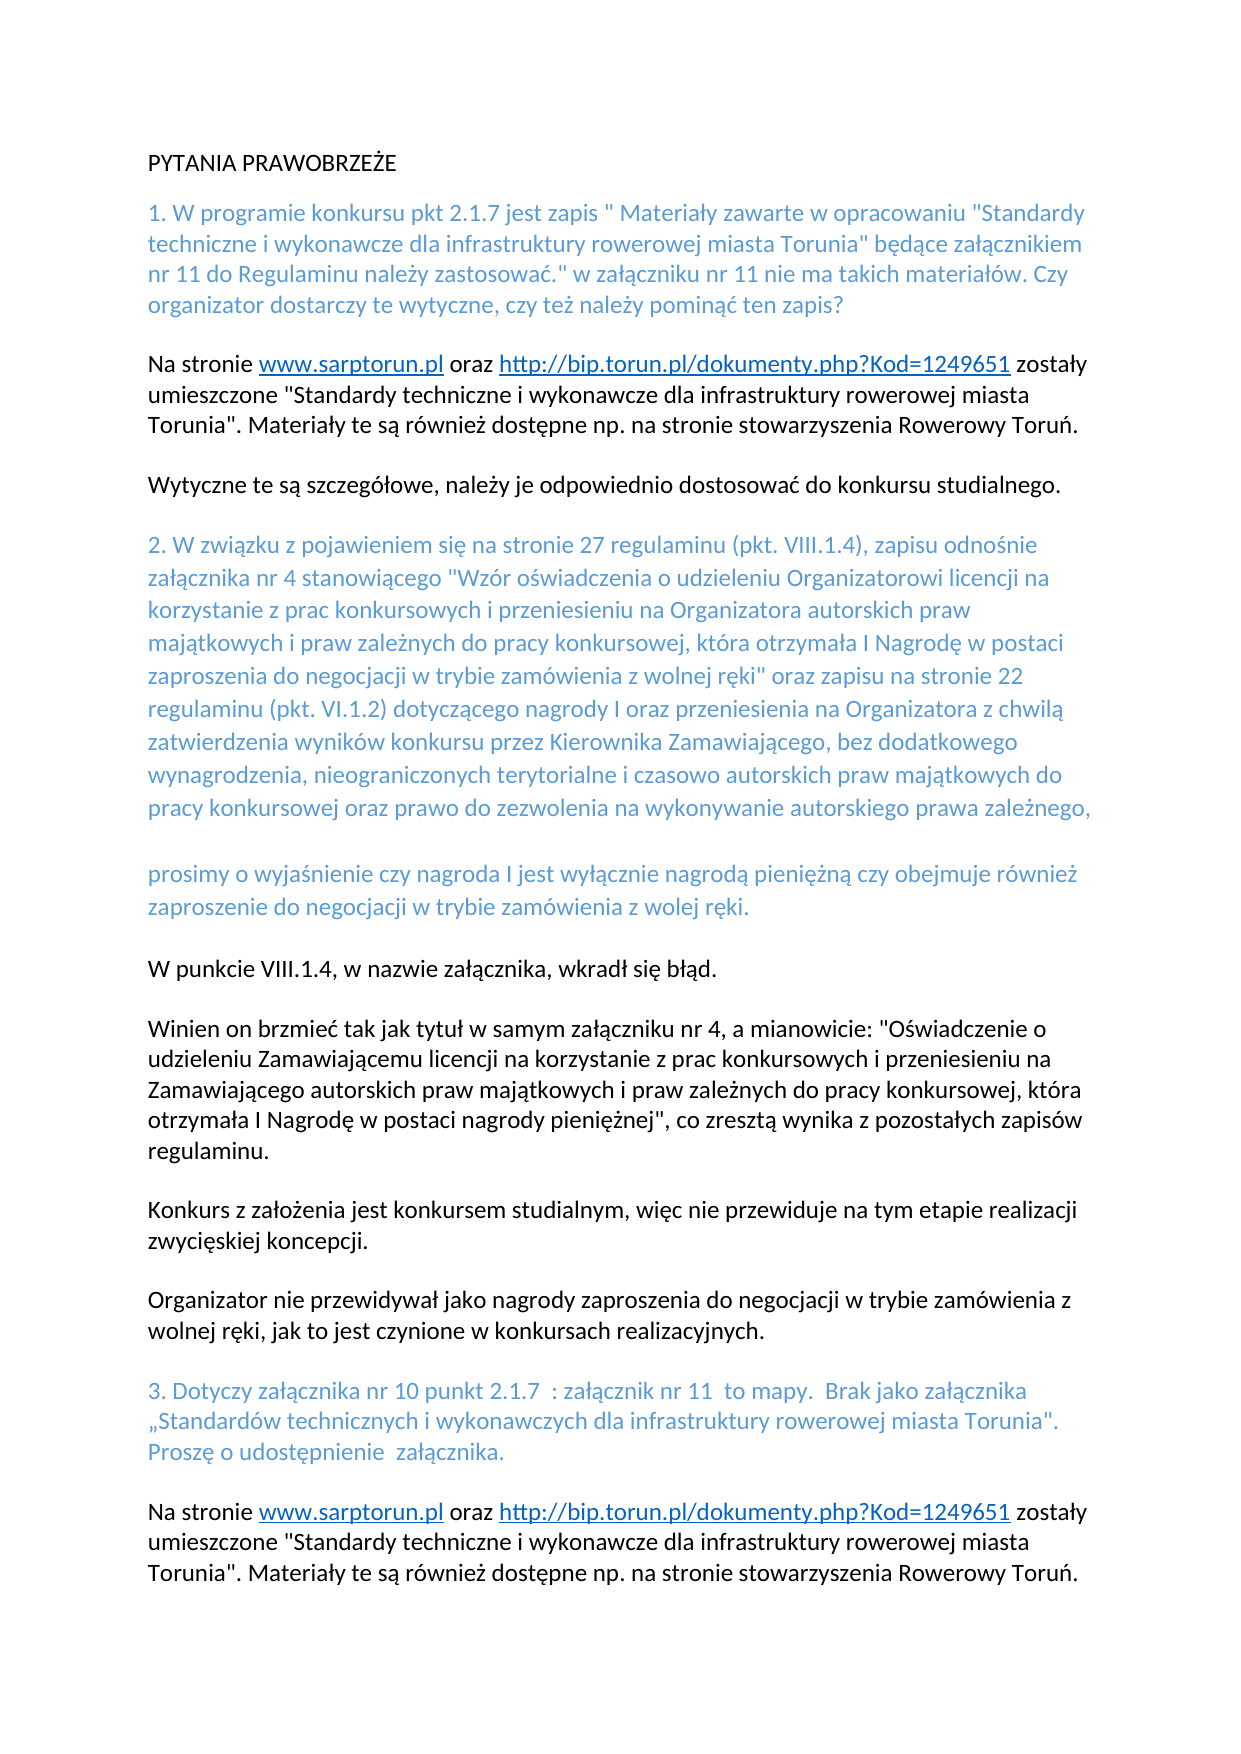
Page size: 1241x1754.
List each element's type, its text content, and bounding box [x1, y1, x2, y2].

text 3. Dotyczy załącznika nr 10 punkt 2.1.7 : załącznik nr 11 to mapy. Brak jako załącznika „Standardów technicznych i wykonawczych dla infrastruktury rowerowej miasta Torunia". Proszę o udostępnienie załącznika. [148, 1375, 1093, 1466]
text W punkcie VIII.1.4, w nazwie załącznika, wkradł się błąd. [148, 953, 1093, 983]
text 2. W związku z pojawieniem się na stronie 27 regulaminu (pkt. VIII.1.4), zapisu odnośnie załącznika nr 4 stanowiącego "Wzór oświadczenia o udzieleniu Organizatorowi licencji na korzystanie z prac konkursowych i przeniesieniu na Organizatora autorskich praw majątkowych i praw zależnych do pracy konkursowej, która otrzymała I Nagrodę w postaci zaproszenia do negocjacji w trybie zamówienia z wolnej ręki" oraz zapisu na stronie 22 regulaminu (pkt. VI.1.2) dotyczącego nagrody I oraz przeniesienia na Organizatora z chwilą zatwierdzenia wyników konkursu przez Kierownika Zamawiającego, bez dodatkowego wynagrodzenia, nieograniczonych terytorialne i czasowo autorskich praw majątkowych do pracy konkursowej oraz prawo do zezwolenia na wykonywanie autorskiego prawa zależnego, prosimy o wyjaśnienie czy nagroda I jest wyłącznie nagrodą pieniężną czy obejmuje również zaproszenie do negocjacji w trybie zamówienia z wolej ręki. [148, 529, 1093, 921]
text Wytyczne te są szczegółowe, należy je odpowiednio dostosować do konkursu studialnego. [148, 469, 1093, 500]
text Na stronie www.sarptorun.pl oraz http://bip.torun.pl/dokumenty.php?Kod=1249651 zostały umieszczone "Standardy techniczne i wykonawcze dla infrastruktury rowerowej miasta Torunia". Materiały te są również dostępne np. na stronie stowarzyszenia Rowerowy Toruń. [148, 348, 1093, 440]
text Organizator nie przewidywał jako nagrody zaproszenia do negocjacji w trybie zamówienia z wolnej ręki, jak to jest czynione w konkursach realizacyjnych. [148, 1285, 1093, 1346]
text PYTANIA PRAWOBRZEŻE [148, 148, 1093, 178]
text Winien on brzmieć tak jak tytuł w samym załączniku nr 4, a mianowicie: "Oświadczenie o udzieleniu Zamawiającemu licencji na korzystanie z prac konkursowych i przeniesieniu na Zamawiającego autorskich praw majątkowych i praw zależnych do pracy konkursowej, która otrzymała I Nagrodę w postaci nagrody pieniężnej", co zresztą wynika z pozostałych zapisów regulaminu. [148, 1013, 1093, 1165]
text Na stronie www.sarptorun.pl oraz http://bip.torun.pl/dokumenty.php?Kod=1249651 zostały umieszczone "Standardy techniczne i wykonawcze dla infrastruktury rowerowej miasta Torunia". Materiały te są również dostępne np. na stronie stowarzyszenia Rowerowy Toruń. [148, 1496, 1093, 1587]
text Konkurs z założenia jest konkursem studialnym, więc nie przewiduje na tym etapie realizacji zwycięskiej koncepcji. [148, 1194, 1093, 1256]
text 1. W programie konkursu pkt 2.1.7 jest zapis " Materiały zawarte w opracowaniu "Standardy techniczne i wykonawcze dla infrastruktury rowerowej miasta Torunia" będące załącznikiem nr 11 do Regulaminu należy zastosować." w załączniku nr 11 nie ma takich materiałów. Czy organizator dostarczy te wytyczne, czy też należy pominąć ten zapis? [148, 197, 1093, 319]
